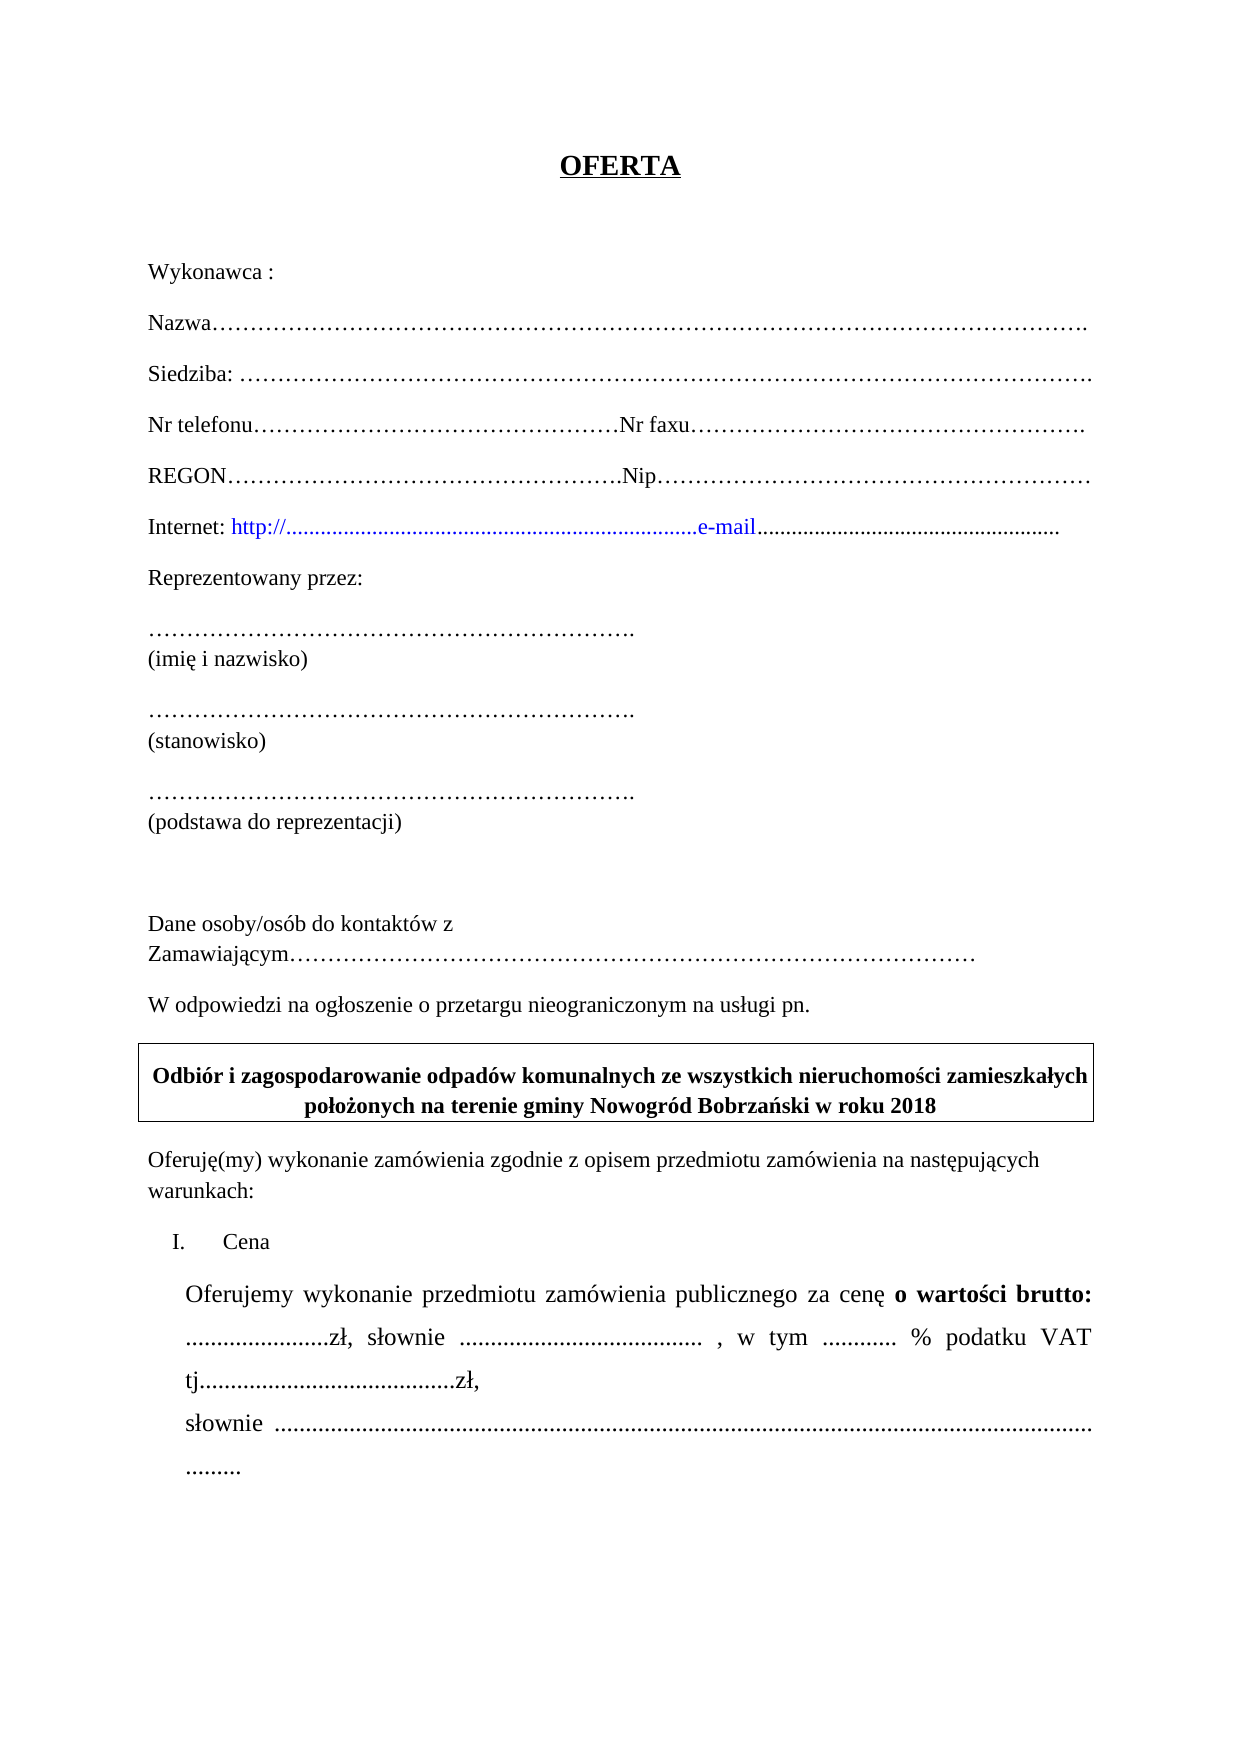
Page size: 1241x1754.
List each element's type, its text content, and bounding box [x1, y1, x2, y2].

text Internet: http://........................................................................e-mail..................................................... [148, 513, 1093, 539]
text Wykonawca : [148, 258, 1093, 284]
text Reprezentowany przez: [148, 564, 1093, 591]
text Nazwa……………………………………………………………………………………………………. [148, 309, 1093, 335]
text REGON…………………………………………….Nip………………………………………………… [148, 462, 1093, 488]
list Cena [185, 1228, 1093, 1254]
text ………………………………………………………. (imię i nazwisko) [148, 615, 1093, 672]
text Dane osoby/osób do kontaktów z Zamawiającym……………………………………………………………………………… [148, 910, 1093, 967]
text OFERTA [148, 148, 1093, 181]
text Oferujemy wykonanie przedmiotu zamówienia publicznego za cenę o wartości brutto: .......................zł, słownie ....................................... , w tym ............ % podatku VAT tj.........................................zł, słownie ............................................................................................................................................ [185, 1279, 1093, 1480]
text Siedziba: …………………………………………………………………………………………………. [148, 360, 1093, 386]
text Oferuję(my) wykonanie zamówienia zgodnie z opisem przedmiotu zamówienia na następujących warunkach: [148, 1147, 1093, 1203]
text W odpowiedzi na ogłoszenie o przetargu nieograniczonym na usługi pn. [148, 991, 1093, 1018]
text ………………………………………………………. (stanowisko) [148, 697, 1093, 753]
text ………………………………………………………. (podstawa do reprezentacji) [148, 778, 1093, 834]
text Nr telefonu…………………………………………Nr faxu……………………………………………. [148, 411, 1093, 437]
text Odbiór i zagospodarowanie odpadów komunalnych ze wszystkich nieruchomości zamieszkałych położonych na terenie gminy Nowogród Bobrzański w roku 2018 [139, 1044, 1093, 1121]
